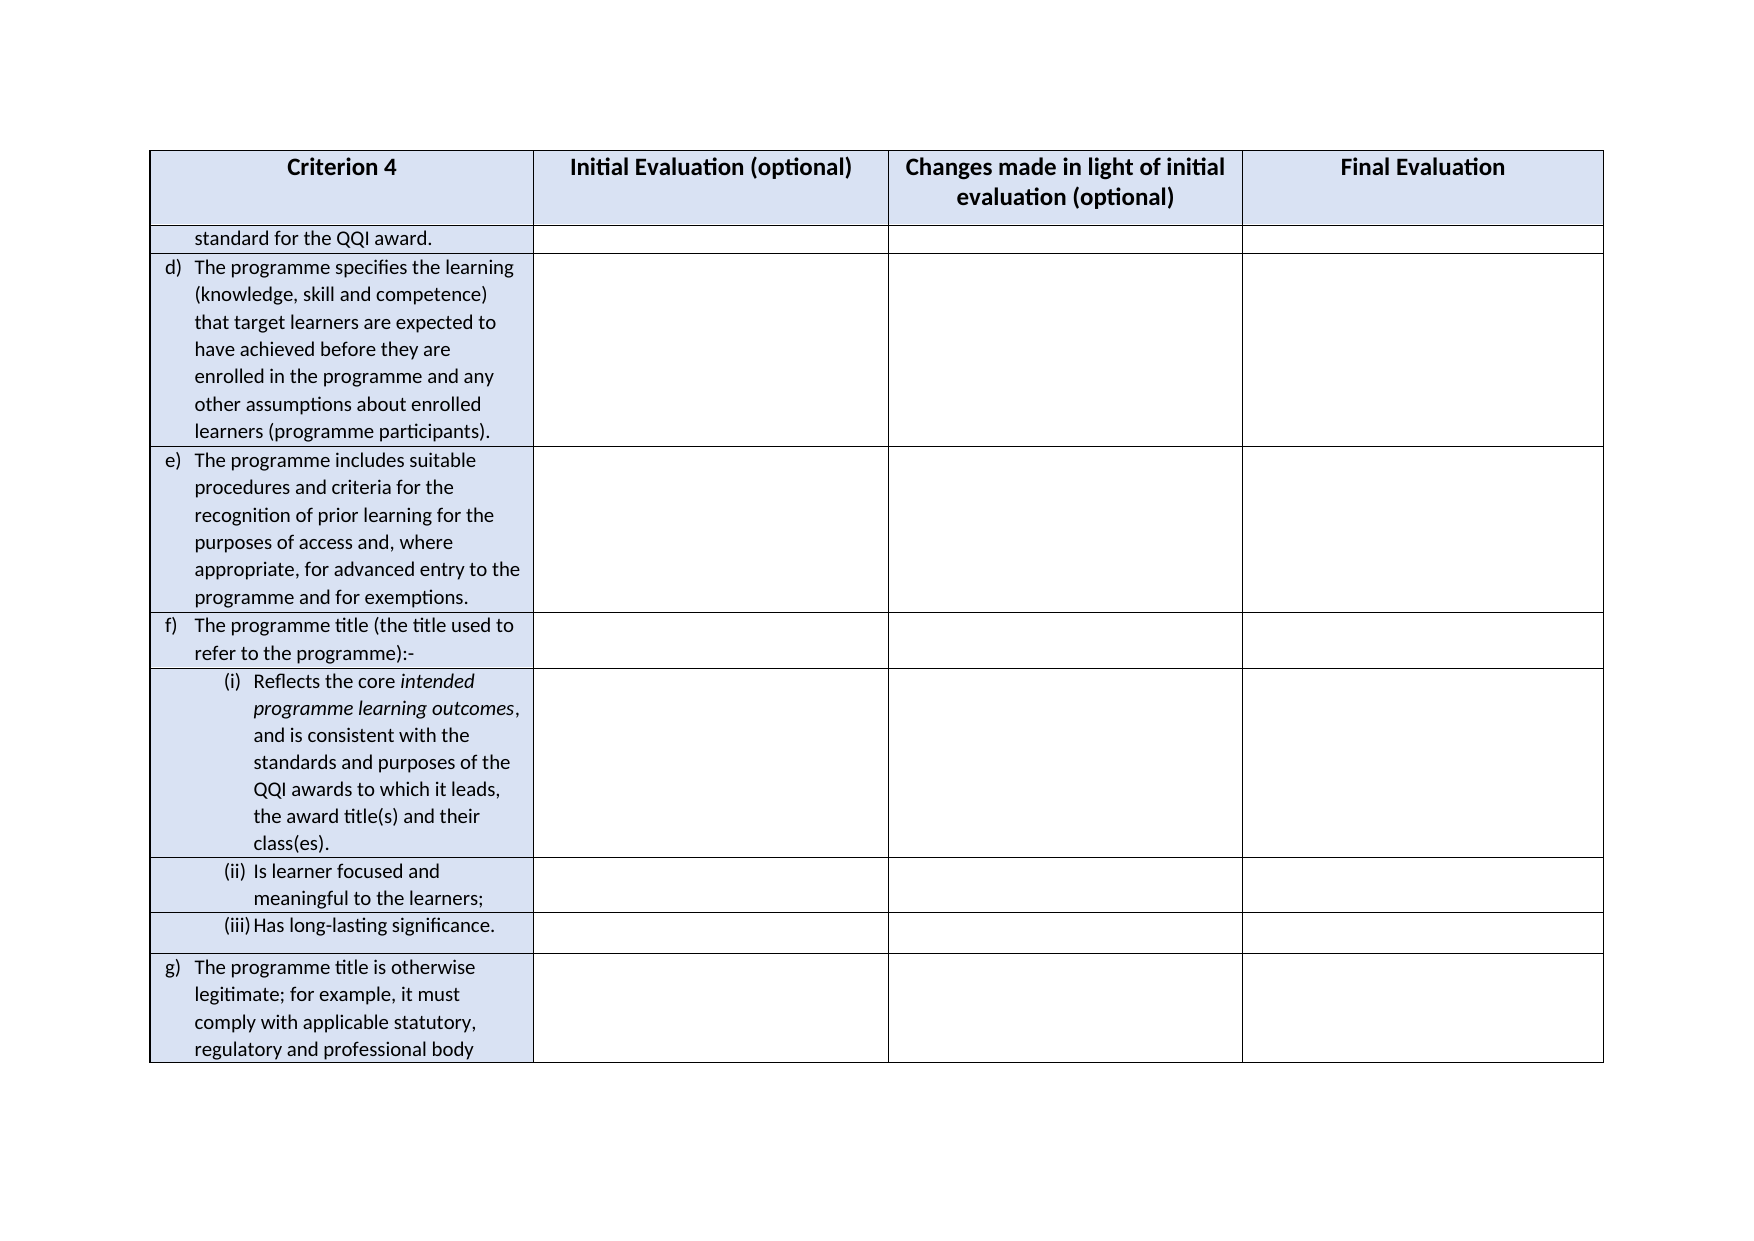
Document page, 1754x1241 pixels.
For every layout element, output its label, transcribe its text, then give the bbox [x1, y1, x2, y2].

table_cell [534, 447, 888, 612]
table_cell [889, 254, 1242, 446]
table_cell [1243, 226, 1603, 253]
table_cell [1243, 447, 1603, 612]
table_header Criterion 4 [151, 151, 533, 224]
table_cell [1243, 858, 1603, 912]
table_cell Is learner focused and meaningful to the learners; [151, 858, 533, 912]
table_cell Has long-lasting significance. [151, 913, 533, 953]
table_cell [1243, 669, 1603, 857]
table_cell Reflects the core intended programme learning outcomes, and is consistent with the standards and purposes of the QQI awards to which it leads, the award title(s) and their class(es). [151, 669, 533, 857]
table_cell The programme includes suitable procedures and criteria for the recognition of prior learning for the purposes of access and, where appropriate, for advanced entry to the programme and for exemptions. [151, 447, 533, 612]
table_cell The programme specifies the learning (knowledge, skill and competence) that target learners are expected to have achieved before they are enrolled in the programme and any other assumptions about enrolled learners (programme participants). [151, 254, 533, 446]
table_cell [889, 954, 1242, 1062]
table_cell [1243, 913, 1603, 953]
table_cell [1243, 954, 1603, 1062]
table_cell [151, 954, 533, 1062]
table_header Initial Evaluation (optional) [534, 151, 888, 224]
table_cell [1243, 254, 1603, 446]
table_cell [889, 447, 1242, 612]
table_cell [534, 613, 888, 667]
table_cell [534, 226, 888, 253]
table_cell [534, 669, 888, 857]
table_cell [889, 858, 1242, 912]
table_cell [534, 254, 888, 446]
table_cell [1243, 613, 1603, 667]
table_cell [889, 226, 1242, 253]
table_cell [151, 226, 533, 253]
table_cell [534, 913, 888, 953]
table_header Changes made in light of initial evaluation (optional) [889, 151, 1242, 224]
table_header Final Evaluation [1243, 151, 1603, 224]
table_cell [889, 613, 1242, 667]
table_cell [534, 858, 888, 912]
table_cell [889, 669, 1242, 857]
table_cell [534, 954, 888, 1062]
table_cell The programme title (the title used to refer to the programme):- [151, 613, 533, 667]
table_cell [889, 913, 1242, 953]
